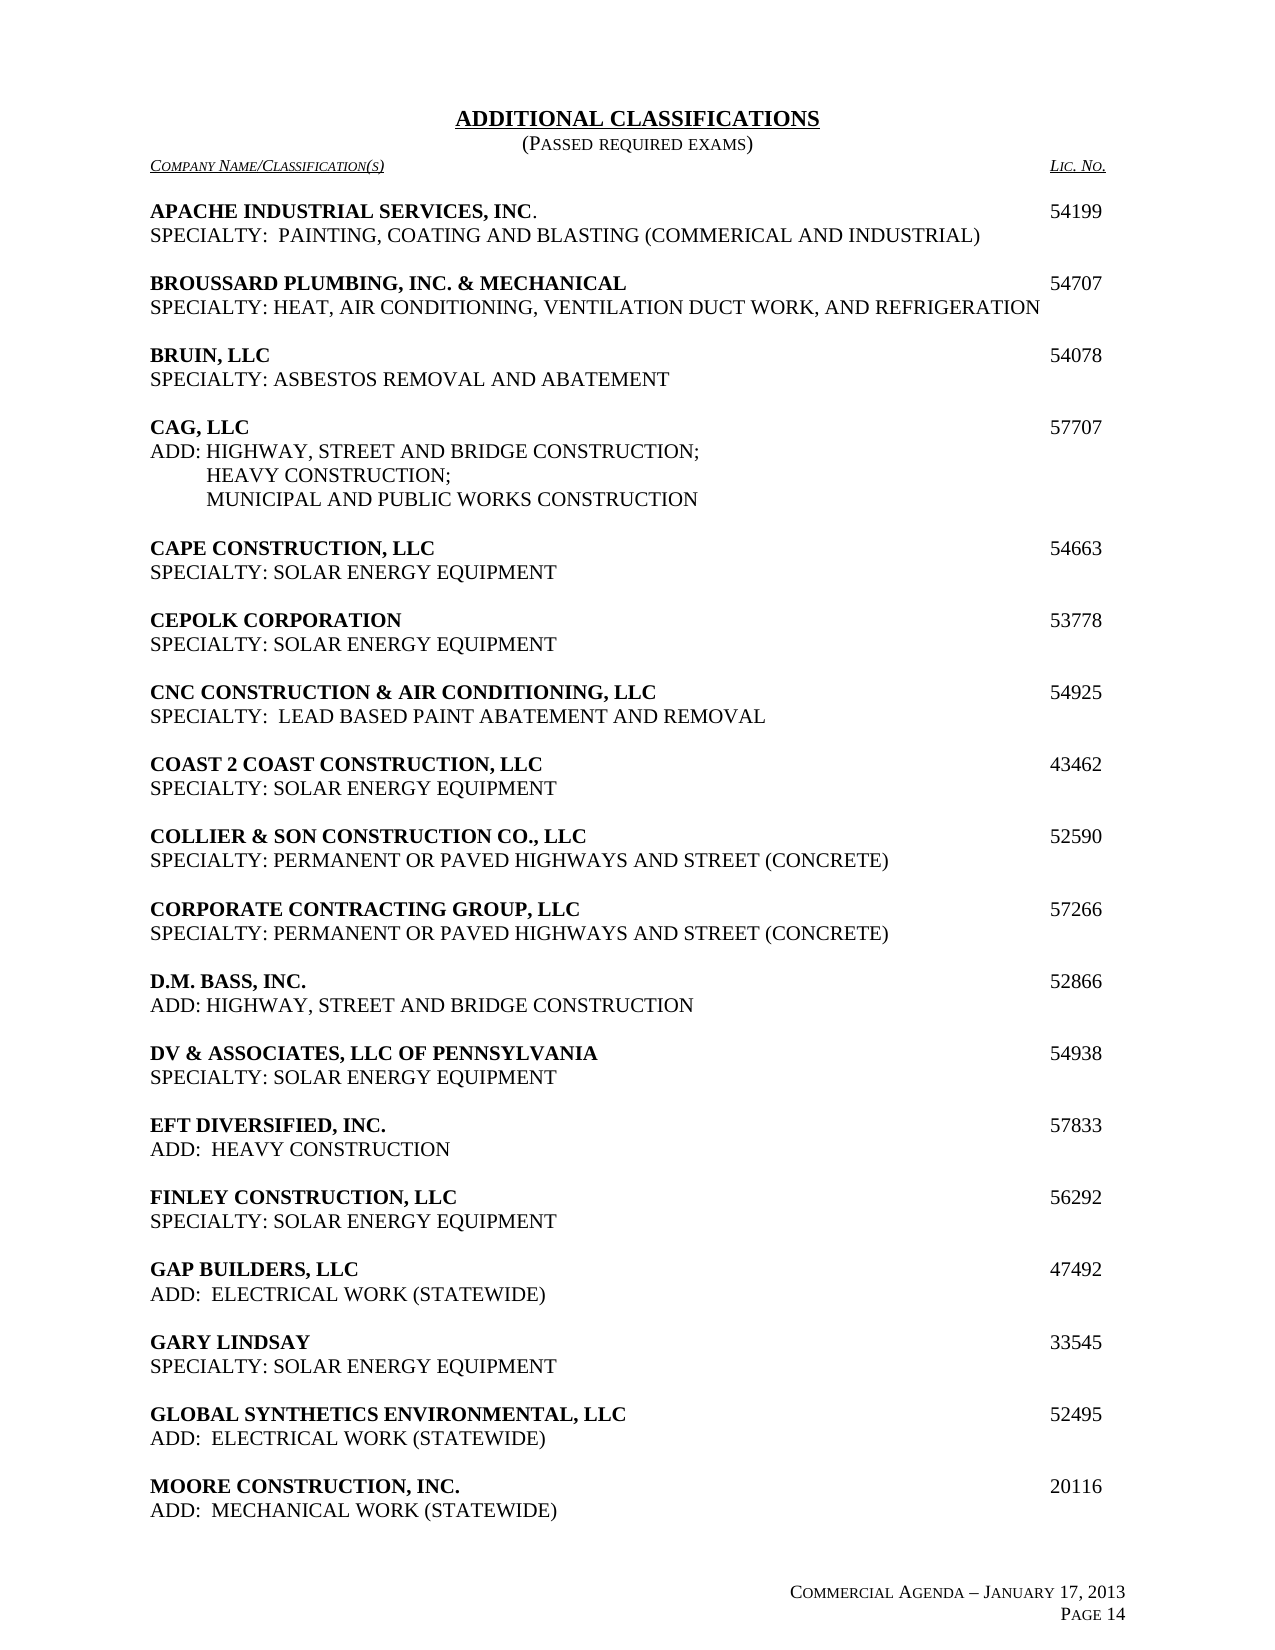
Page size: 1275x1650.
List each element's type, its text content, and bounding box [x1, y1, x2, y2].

text GLOBAL SYNTHETICS ENVIRONMENTAL, LLC 52495 [150, 1402, 1125, 1426]
text SPECIALTY: SOLAR ENERGY EQUIPMENT [150, 1209, 1125, 1233]
text SPECIALTY: SOLAR ENERGY EQUIPMENT [150, 776, 1125, 800]
text CAG, LLC 57707 [150, 415, 1125, 439]
text COAST 2 COAST CONSTRUCTION, LLC 43462 [150, 752, 1125, 776]
text COLLIER & SON CONSTRUCTION CO., LLC 52590 [150, 824, 1125, 848]
text ADD: HIGHWAY, STREET AND BRIDGE CONSTRUCTION [150, 993, 1125, 1017]
text CEPOLK CORPORATION 53778 [150, 608, 1125, 632]
text SPECIALTY: SOLAR ENERGY EQUIPMENT [150, 559, 1125, 584]
text EFT DIVERSIFIED, INC. 57833 [150, 1113, 1125, 1137]
text (Passed required exams) [150, 131, 1125, 155]
text FINLEY CONSTRUCTION, LLC 56292 [150, 1185, 1125, 1209]
text SPECIALTY: LEAD BASED PAINT ABATEMENT AND REMOVAL [150, 704, 1125, 728]
text SPECIALTY: PAINTING, COATING AND BLASTING (COMMERICAL AND INDUSTRIAL) [150, 223, 1125, 247]
text SPECIALTY: PERMANENT OR PAVED HIGHWAYS AND STREET (CONCRETE) [150, 848, 1125, 872]
text Company Name/Classification(s) Lic. No. [150, 155, 1125, 174]
text MOORE CONSTRUCTION, INC. 20116 [150, 1474, 1125, 1498]
text SPECIALTY: SOLAR ENERGY EQUIPMENT [150, 1354, 1125, 1378]
text SPECIALTY: HEAT, AIR CONDITIONING, VENTILATION DUCT WORK, AND REFRIGERATION [150, 295, 1125, 319]
text D.M. BASS, INC. 52866 [150, 969, 1125, 993]
text MUNICIPAL AND PUBLIC WORKS CONSTRUCTION [150, 487, 1125, 511]
text HEAVY CONSTRUCTION; [150, 463, 1125, 487]
text SPECIALTY: SOLAR ENERGY EQUIPMENT [150, 632, 1125, 656]
text GAP BUILDERS, LLC 47492 [150, 1257, 1125, 1281]
text Additional classifications [150, 105, 1125, 131]
text CAPE CONSTRUCTION, LLC 54663 [150, 536, 1125, 559]
text APACHE INDUSTRIAL SERVICES, INC. 54199 [150, 199, 1125, 223]
text ADD: ELECTRICAL WORK (STATEWIDE) [150, 1426, 1125, 1450]
text CNC CONSTRUCTION & AIR CONDITIONING, LLC 54925 [150, 680, 1125, 704]
text ADD: HIGHWAY, STREET AND BRIDGE CONSTRUCTION; [150, 439, 1125, 463]
text ADD: HEAVY CONSTRUCTION [150, 1137, 1125, 1161]
text BRUIN, LLC 54078 [150, 343, 1125, 367]
text SPECIALTY: SOLAR ENERGY EQUIPMENT [150, 1065, 1125, 1089]
text ADD: MECHANICAL WORK (STATEWIDE) [150, 1498, 1125, 1522]
text SPECIALTY: PERMANENT OR PAVED HIGHWAYS AND STREET (CONCRETE) [150, 921, 1125, 944]
text ADD: ELECTRICAL WORK (STATEWIDE) [150, 1281, 1125, 1306]
text GARY LINDSAY 33545 [150, 1329, 1125, 1354]
text CORPORATE CONTRACTING GROUP, LLC 57266 [150, 896, 1125, 921]
text DV & ASSOCIATES, LLC OF PENNSYLVANIA 54938 [150, 1041, 1125, 1065]
text SPECIALTY: ASBESTOS REMOVAL AND ABATEMENT [150, 367, 1125, 391]
text BROUSSARD PLUMBING, INC. & MECHANICAL 54707 [150, 271, 1125, 295]
